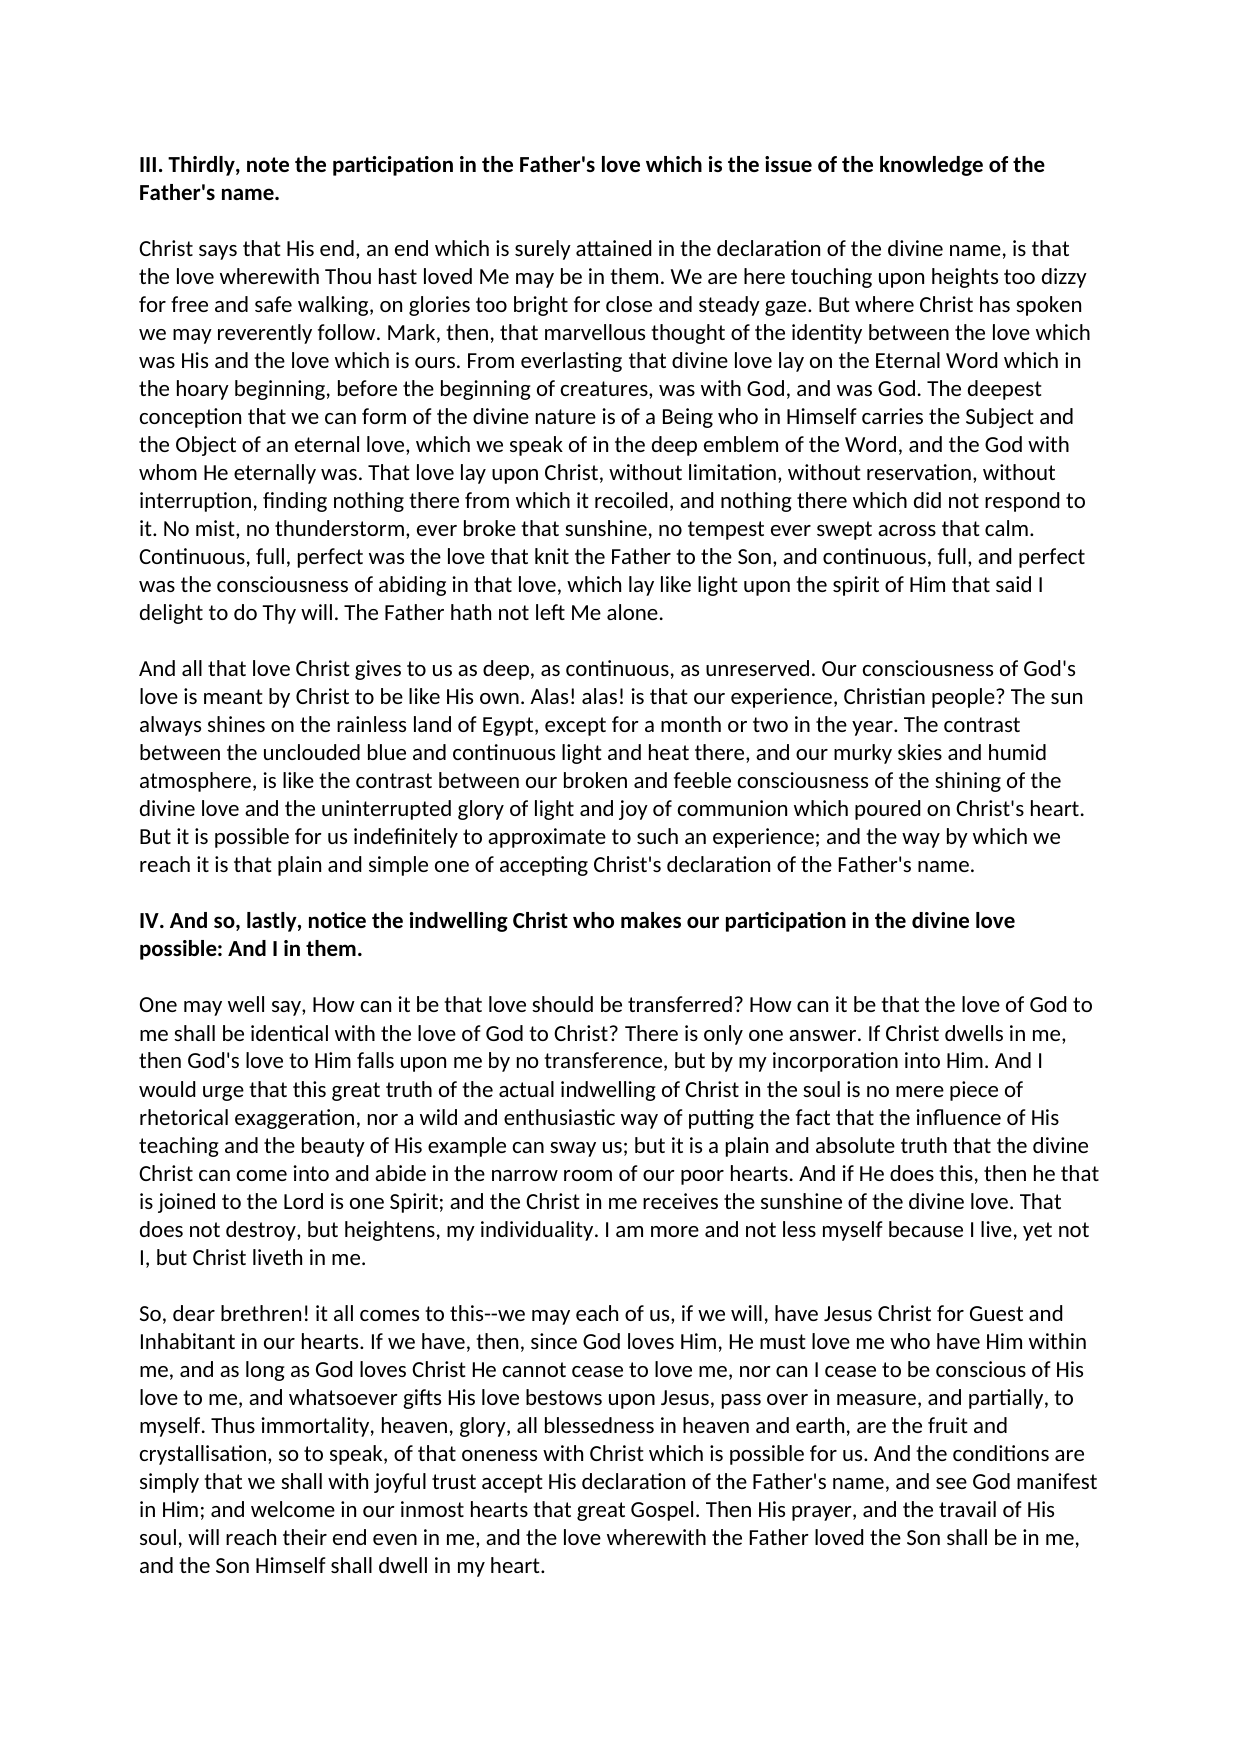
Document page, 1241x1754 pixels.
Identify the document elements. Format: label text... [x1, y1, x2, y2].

text So, dear brethren! it all comes to this--we may each of us, if we will, have Jesus Christ for Guest and Inhabitant in our hearts. If we have, then, since God loves Him, He must love me who have Him within me, and as long as God loves Christ He cannot cease to love me, nor can I cease to be conscious of His love to me, and whatsoever gifts His love bestows upon Jesus, pass over in measure, and partially, to myself. Thus immortality, heaven, glory, all blessedness in heaven and earth, are the fruit and crystallisation, so to speak, of that oneness with Christ which is possible for us. And the conditions are simply that we shall with joyful trust accept His declaration of the Father's name, and see God manifest in Him; and welcome in our inmost hearts that great Gospel. Then His prayer, and the travail of His soul, will reach their end even in me, and the love wherewith the Father loved the Son shall be in me, and the Son Himself shall dwell in my heart. [139, 1299, 1101, 1579]
text Christ says that His end, an end which is surely attained in the declaration of the divine name, is that the love wherewith Thou hast loved Me may be in them. We are here touching upon heights too dizzy for free and safe walking, on glories too bright for close and steady gaze. But where Christ has spoken we may reverently follow. Mark, then, that marvellous thought of the identity between the love which was His and the love which is ours. From everlasting that divine love lay on the Eternal Word which in the hoary beginning, before the beginning of creatures, was with God, and was God. The deepest conception that we can form of the divine nature is of a Being who in Himself carries the Subject and the Object of an eternal love, which we speak of in the deep emblem of the Word, and the God with whom He eternally was. That love lay upon Christ, without limitation, without reservation, without interruption, finding nothing there from which it recoiled, and nothing there which did not respond to it. No mist, no thunderstorm, ever broke that sunshine, no tempest ever swept across that calm. Continuous, full, perfect was the love that knit the Father to the Son, and continuous, full, and perfect was the consciousness of abiding in that love, which lay like light upon the spirit of Him that said I delight to do Thy will. The Father hath not left Me alone. [139, 234, 1101, 626]
text One may well say, How can it be that love should be transferred? How can it be that the love of God to me shall be identical with the love of God to Christ? There is only one answer. If Christ dwells in me, then God's love to Him falls upon me by no transference, but by my incorporation into Him. And I would urge that this great truth of the actual indwelling of Christ in the soul is no mere piece of rhetorical exaggeration, nor a wild and enthusiastic way of putting the fact that the influence of His teaching and the beauty of His example can sway us; but it is a plain and absolute truth that the divine Christ can come into and abide in the narrow room of our poor hearts. And if He does this, then he that is joined to the Lord is one Spirit; and the Christ in me receives the sunshine of the divine love. That does not destroy, but heightens, my individuality. I am more and not less myself because I live, yet not I, but Christ liveth in me. [139, 991, 1101, 1271]
text IV. And so, lastly, notice the indwelling Christ who makes our participation in the divine love possible: And I in them. [139, 907, 1101, 963]
text III. Thirdly, note the participation in the Father's love which is the issue of the knowledge of the Father's name. [139, 150, 1101, 206]
text And all that love Christ gives to us as deep, as continuous, as unreserved. Our consciousness of God's love is meant by Christ to be like His own. Alas! alas! is that our experience, Christian people? The sun always shines on the rainless land of Egypt, except for a month or two in the year. The contrast between the unclouded blue and continuous light and heat there, and our murky skies and humid atmosphere, is like the contrast between our broken and feeble consciousness of the shining of the divine love and the uninterrupted glory of light and joy of communion which poured on Christ's heart. But it is possible for us indefinitely to approximate to such an experience; and the way by which we reach it is that plain and simple one of accepting Christ's declaration of the Father's name. [139, 654, 1101, 878]
